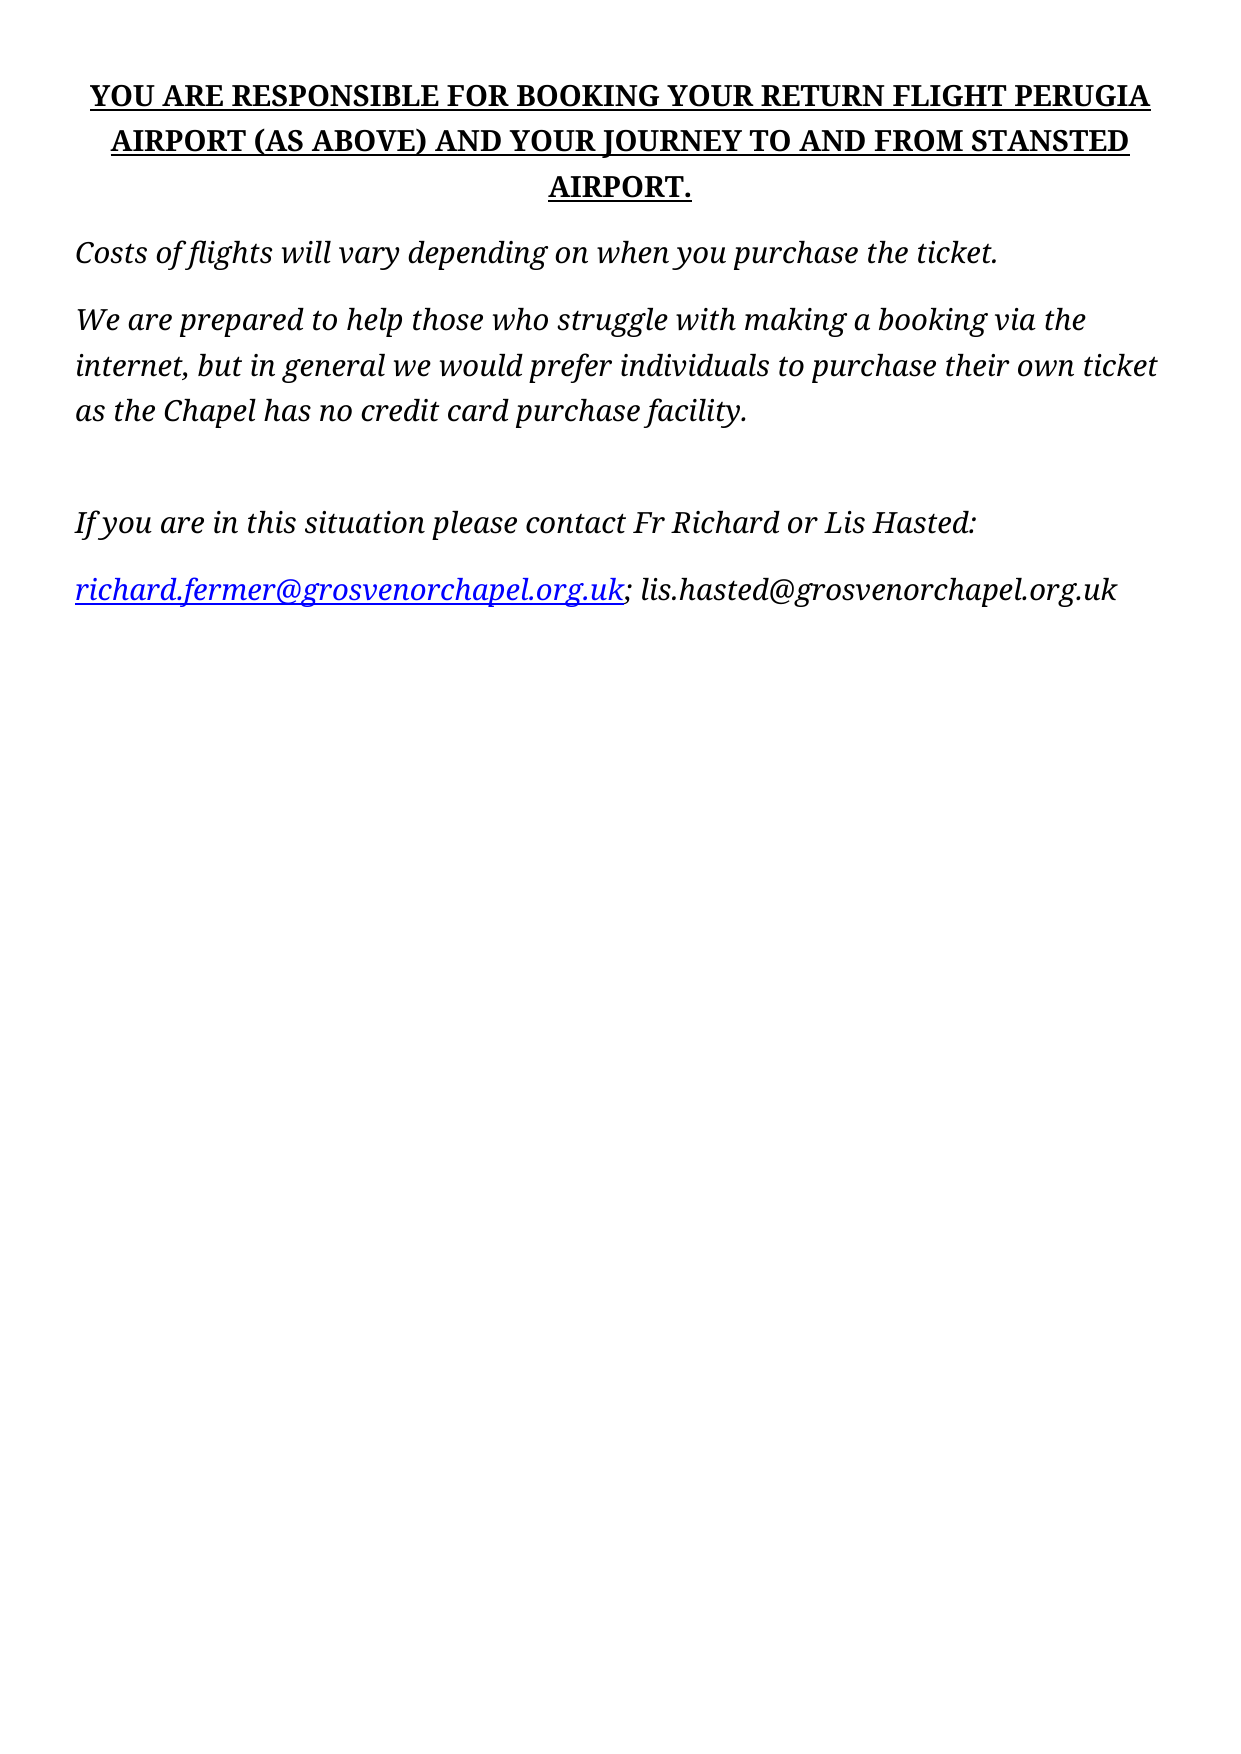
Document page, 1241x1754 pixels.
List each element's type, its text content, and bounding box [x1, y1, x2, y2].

text If you are in this situation please contact Fr Richard or Lis Hasted: [75, 457, 1165, 542]
text Costs of flights will vary depending on when you purchase the ticket. [75, 233, 1165, 272]
text richard.fermer@grosvenorchapel.org.uk; lis.hasted@grosvenorchapel.org.uk [75, 569, 1165, 609]
text YOU ARE RESPONSIBLE FOR BOOKING YOUR RETURN FLIGHT PERUGIA AIRPORT (AS ABOVE) AND YOUR JOURNEY TO AND FROM STANSTED AIRPORT. [75, 75, 1165, 206]
text We are prepared to help those who struggle with making a booking via the internet, but in general we would prefer individuals to purchase their own ticket as the Chapel has no credit card purchase facility. [75, 299, 1165, 430]
